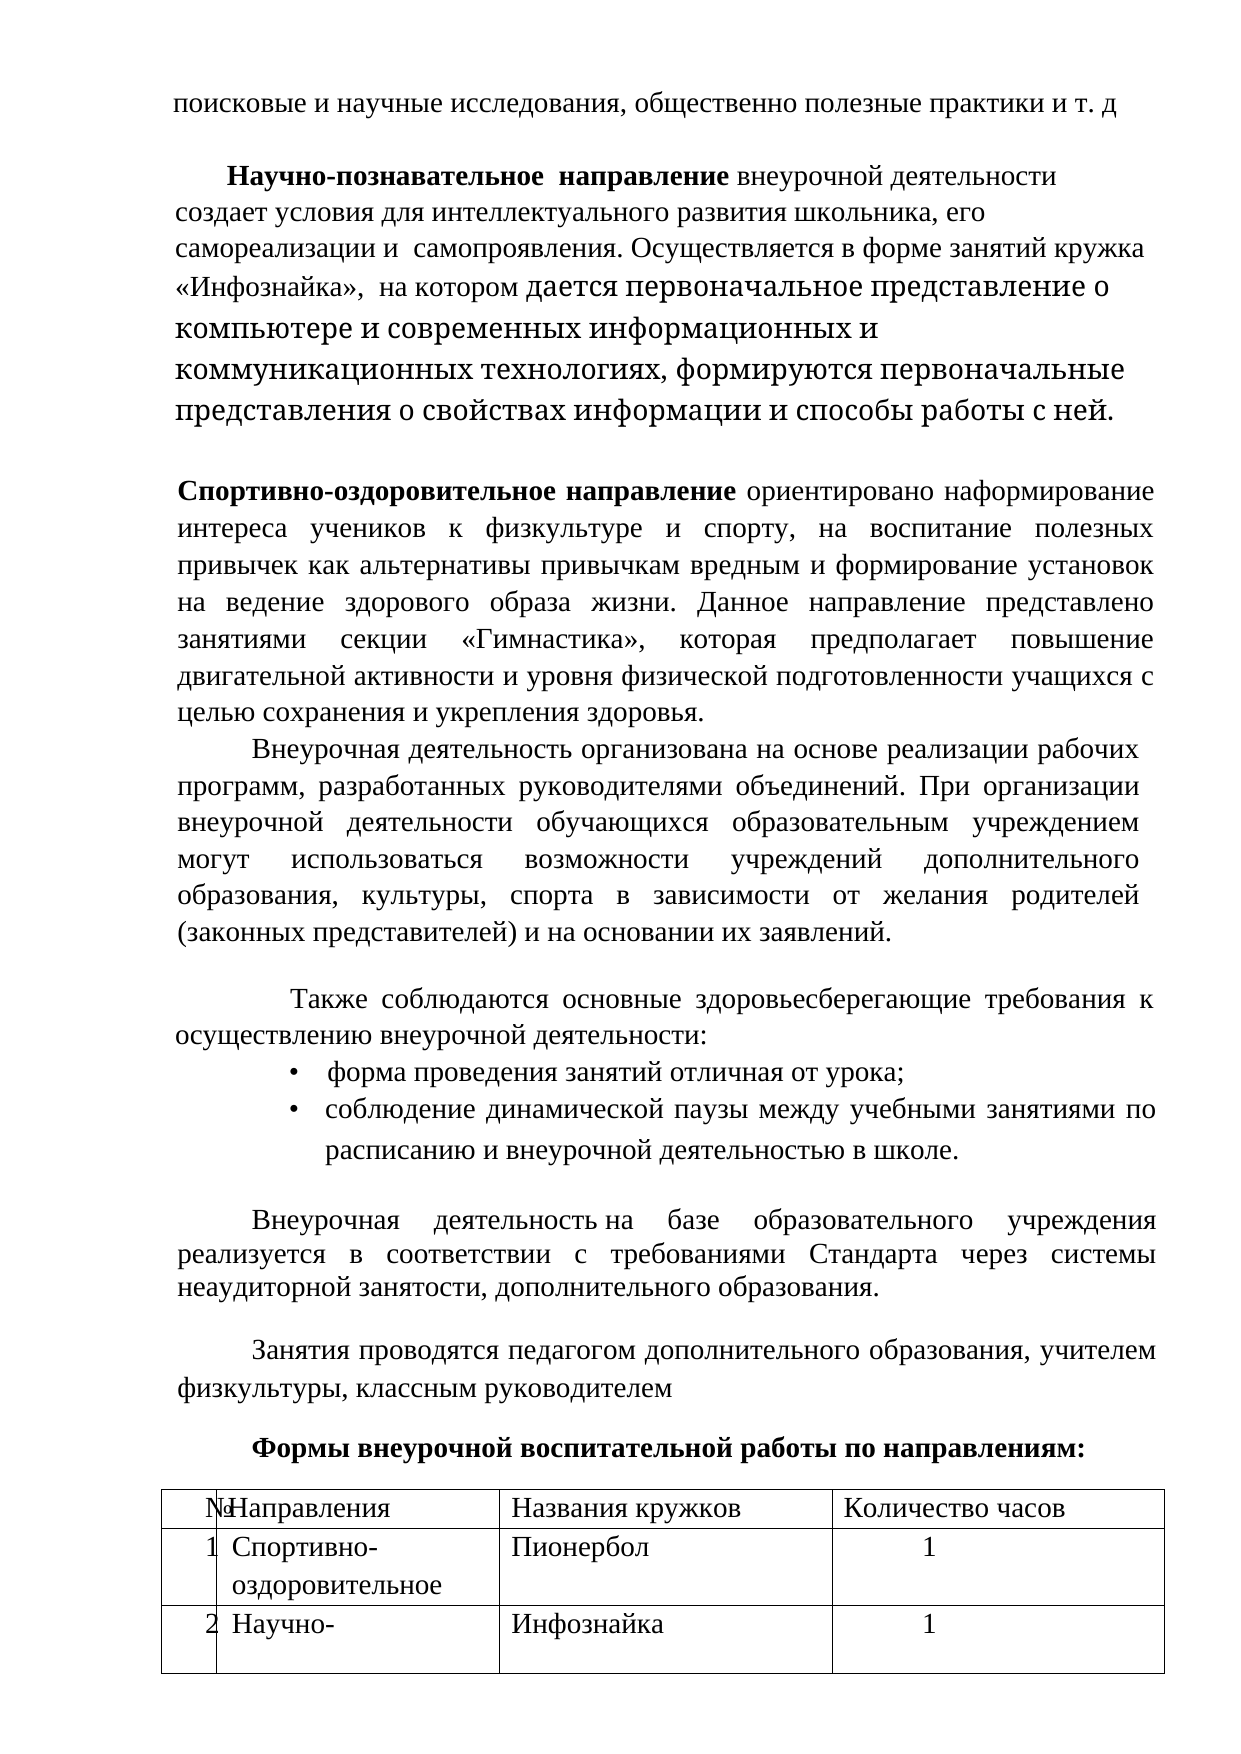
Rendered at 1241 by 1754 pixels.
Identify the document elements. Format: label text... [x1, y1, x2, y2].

table_cell 1 [833, 1606, 1164, 1672]
table_cell Пионербол [500, 1529, 832, 1605]
table_cell 2 [162, 1606, 216, 1672]
text Внеурочная деятельность на базе образовательного учреждения реализуется в соответствии с требованиями Стандарта через системы неаудиторной занятости, дополнительного образования. [177, 1202, 1157, 1303]
text Внеурочная деятельность организована на основе реализации рабочих программ, разработанных руководителями объединений. При организации внеурочной деятельности обучающихся образовательным учреждением могут использоваться возможности учреждений дополнительного образования, культуры, спорта в зависимости от желания родителей (законных представителей) и на основании их заявлений. [177, 731, 1140, 947]
text Спортивно-оздоровительное направление ориентировано наформирование интереса учеников к физкультуре и спорту, на воспитание полезных привычек как альтернативы привычкам вредным и формирование установок на ведение здорового образа жизни. Данное направление представлено занятиями секции «Гимнастика», которая предполагает повышение двигательной активности и уровня физической подготовленности учащихся с целью сохранения и укрепления здоровья. [177, 473, 1155, 728]
text Занятия проводятся педагогом дополнительного образования, учителем физкультуры, классным руководителем [177, 1332, 1157, 1404]
table_header № [162, 1490, 216, 1528]
table_header Количество часов [833, 1490, 1164, 1528]
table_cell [217, 1606, 499, 1672]
table_cell 1 [162, 1529, 216, 1605]
text Также соблюдаются основные здоровьесберегающие требования к осуществлению внеурочной деятельности: [175, 981, 1155, 1051]
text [173, 85, 1153, 119]
table_header Направления [217, 1490, 499, 1528]
text Научно-познавательное направление внеурочной деятельности создает условия для интеллектуального развития школьника, его самореализации и самопроявления. Осуществляется в форме занятий кружка «Инфознайка», на котором дается первоначальное представление о компьютере и современных информационных и коммуникационных технологиях, формируются первоначальные представления о свойствах информации и способы работы с ней. [175, 158, 1155, 470]
table_cell Спортивно-оздоровительное [217, 1529, 499, 1605]
table_cell 1 [833, 1529, 1164, 1605]
list соблюдение динамической паузы между учебными занятиями по расписанию и внеурочной деятельностью в школе. [288, 1091, 1157, 1166]
table_cell Инфознайка [500, 1606, 832, 1672]
text Формы внеурочной воспитательной работы по направлениям: [177, 1430, 1157, 1463]
list форма проведения занятий отличная от урока; [288, 1054, 1157, 1087]
table_header Названия кружков [500, 1490, 832, 1528]
